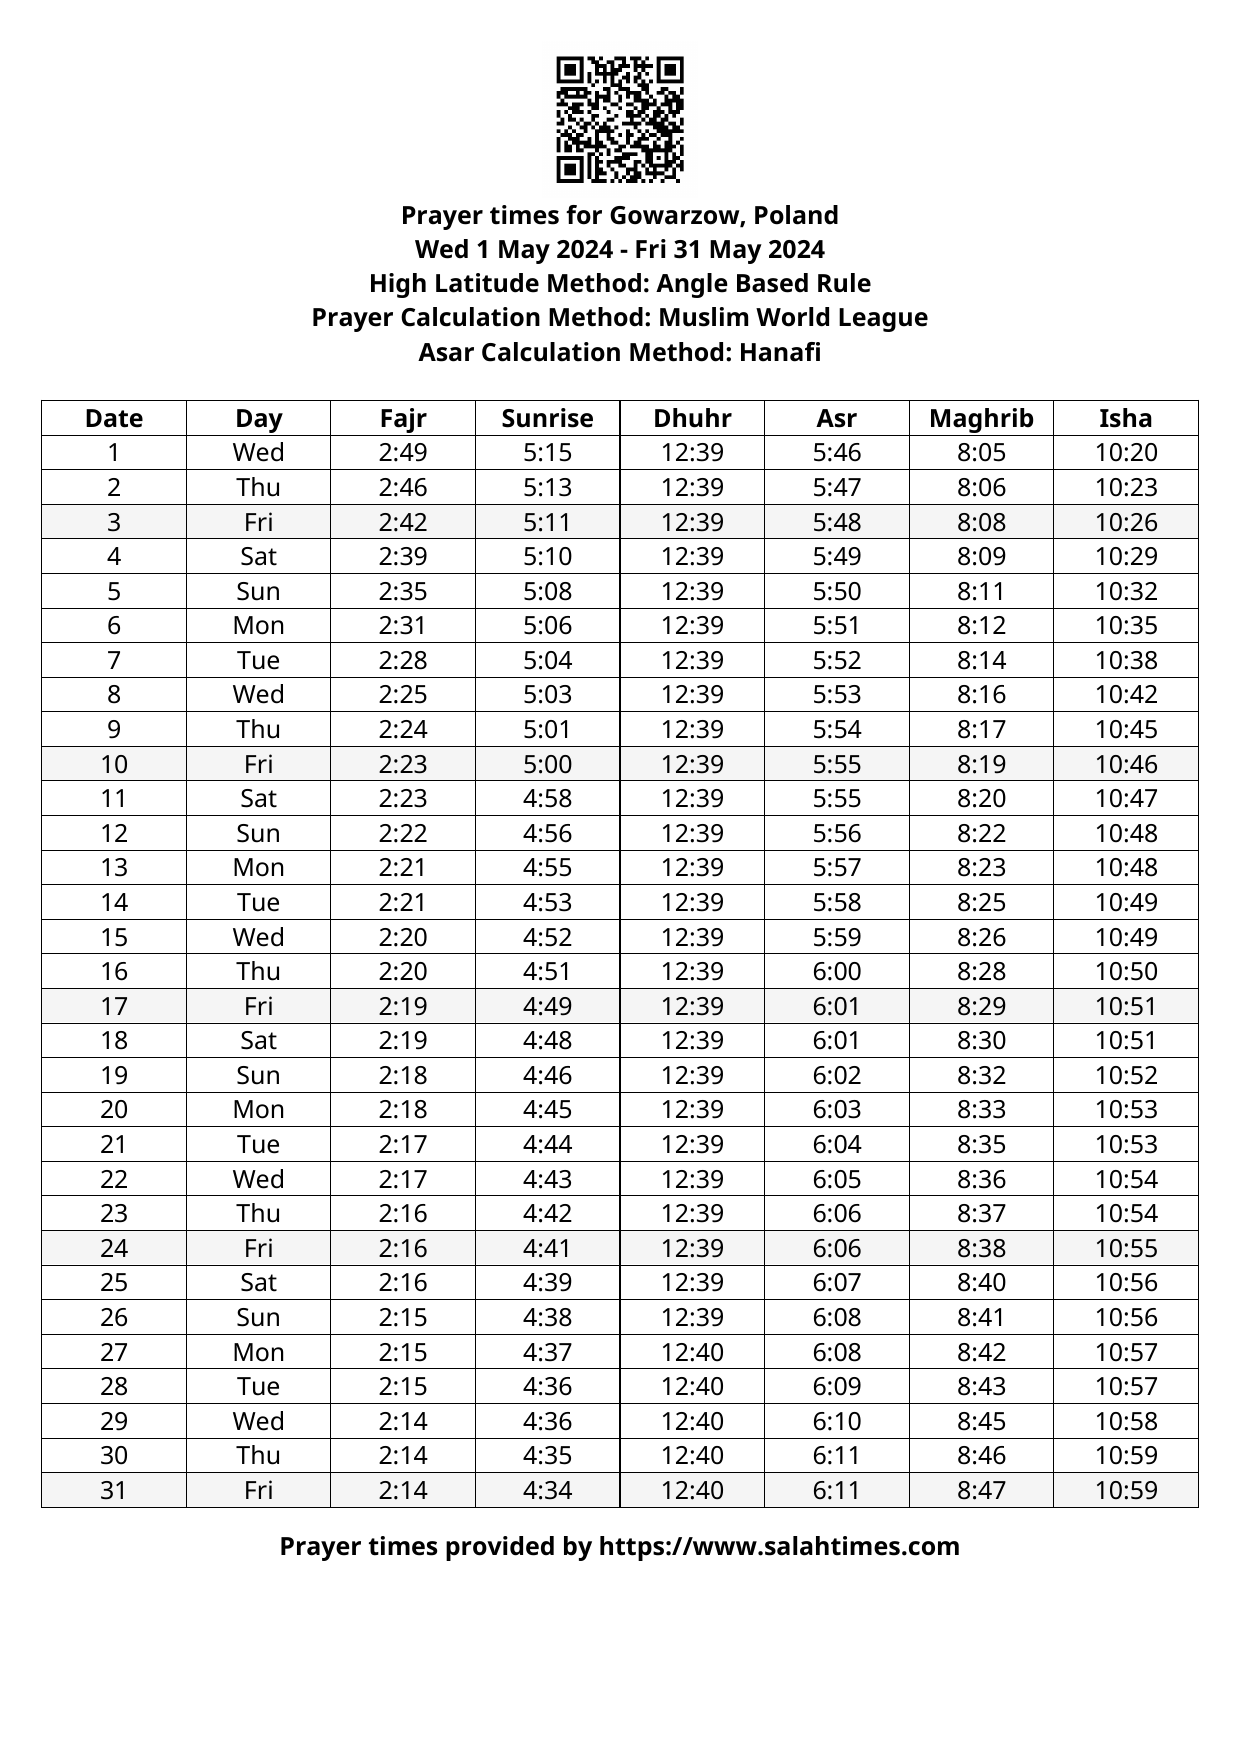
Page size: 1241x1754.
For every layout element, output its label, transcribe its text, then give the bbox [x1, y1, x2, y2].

table_cell 12:39 [621, 1266, 764, 1299]
table_cell Fri [187, 505, 330, 538]
table_cell 10 [42, 747, 186, 780]
table_cell 8:43 [910, 1369, 1053, 1403]
table_cell 2:20 [331, 954, 475, 988]
table_cell 8:16 [910, 678, 1053, 711]
table_cell Sun [187, 574, 330, 607]
table_cell 6:11 [765, 1473, 909, 1507]
table_cell 2:21 [331, 851, 475, 884]
table_cell 8:42 [910, 1335, 1053, 1368]
table_cell 4:38 [476, 1300, 619, 1334]
table_cell 4:56 [476, 816, 619, 849]
table_cell 12:39 [621, 781, 764, 815]
table_cell 5:55 [765, 747, 909, 780]
table_cell Sun [187, 1300, 330, 1334]
table_cell Wed [187, 1404, 330, 1437]
table_cell 5:13 [476, 470, 619, 504]
table_cell 2:19 [331, 1024, 475, 1057]
table_cell 4:36 [476, 1369, 619, 1403]
table_cell 14 [42, 885, 186, 919]
table_cell 5:01 [476, 712, 619, 746]
table_cell 12:39 [621, 712, 764, 746]
table_cell 10:35 [1054, 609, 1198, 642]
table_cell 25 [42, 1266, 186, 1299]
table_cell 10:54 [1054, 1162, 1198, 1195]
table_cell 8:30 [910, 1024, 1053, 1057]
table_cell 6:00 [765, 954, 909, 988]
table_cell Mon [187, 609, 330, 642]
table_cell 8:05 [910, 436, 1053, 469]
table_cell 2:14 [331, 1404, 475, 1437]
table_cell 2:17 [331, 1162, 475, 1195]
table_cell 8:26 [910, 920, 1053, 953]
table_cell 5:49 [765, 539, 909, 573]
table_cell 5:06 [476, 609, 619, 642]
table_cell 12:39 [621, 678, 764, 711]
table_cell 5:54 [765, 712, 909, 746]
table_cell 2:16 [331, 1196, 475, 1230]
table_cell Sun [187, 816, 330, 849]
table_cell 12:39 [621, 643, 764, 677]
table_cell 4:52 [476, 920, 619, 953]
table_cell Wed [187, 1162, 330, 1195]
table_cell 4:46 [476, 1058, 619, 1092]
table_cell 6:03 [765, 1093, 909, 1126]
table_cell 5:53 [765, 678, 909, 711]
table_cell 8:46 [910, 1439, 1053, 1472]
table_cell 12:39 [621, 954, 764, 988]
table_cell 10:52 [1054, 1058, 1198, 1092]
table_cell 5:51 [765, 609, 909, 642]
table_cell 10:20 [1054, 436, 1198, 469]
table_cell 2:15 [331, 1369, 475, 1403]
table_cell 8:47 [910, 1473, 1053, 1507]
table_cell Wed [187, 920, 330, 953]
table_cell Thu [187, 712, 330, 746]
table_cell 8:32 [910, 1058, 1053, 1092]
table_cell Sat [187, 781, 330, 815]
table_cell 17 [42, 989, 186, 1022]
table_cell 5:52 [765, 643, 909, 677]
table_cell 6:06 [765, 1196, 909, 1230]
table_cell 12:40 [621, 1335, 764, 1368]
table_cell 20 [42, 1093, 186, 1126]
table_cell 5:48 [765, 505, 909, 538]
table_cell 24 [42, 1231, 186, 1264]
table_cell 8:08 [910, 505, 1053, 538]
table_cell 8:09 [910, 539, 1053, 573]
table_cell 26 [42, 1300, 186, 1334]
table_cell 8 [42, 678, 186, 711]
table_cell 2:16 [331, 1266, 475, 1299]
table_cell 12:39 [621, 989, 764, 1022]
table_cell 8:14 [910, 643, 1053, 677]
table_cell 10:59 [1054, 1473, 1198, 1507]
table_cell Thu [187, 470, 330, 504]
table_cell 12:39 [621, 851, 764, 884]
table_cell 5:58 [765, 885, 909, 919]
table_cell 6:04 [765, 1127, 909, 1161]
table_cell 12:39 [621, 747, 764, 780]
table_header Day [187, 401, 330, 434]
table_cell 6:10 [765, 1404, 909, 1437]
table_cell 8:45 [910, 1404, 1053, 1437]
table_cell 27 [42, 1335, 186, 1368]
table_cell 2:31 [331, 609, 475, 642]
table_cell 8:35 [910, 1127, 1053, 1161]
table_cell 4:34 [476, 1473, 619, 1507]
table_cell 12:39 [621, 885, 764, 919]
table_cell 5:15 [476, 436, 619, 469]
table_cell 10:49 [1054, 920, 1198, 953]
table_cell 4:44 [476, 1127, 619, 1161]
table_cell 8:37 [910, 1196, 1053, 1230]
table_cell 8:23 [910, 851, 1053, 884]
table_cell 18 [42, 1024, 186, 1057]
table_cell 6:01 [765, 1024, 909, 1057]
table_cell 2:16 [331, 1231, 475, 1264]
table_cell 9 [42, 712, 186, 746]
table_cell 4:49 [476, 989, 619, 1022]
table_cell 8:20 [910, 781, 1053, 815]
table_cell 10:45 [1054, 712, 1198, 746]
table_header Dhuhr [621, 401, 764, 434]
table_cell 4:39 [476, 1266, 619, 1299]
table_cell 10:48 [1054, 851, 1198, 884]
table_cell 12:40 [621, 1439, 764, 1472]
table_cell 8:17 [910, 712, 1053, 746]
table_cell 31 [42, 1473, 186, 1507]
table_cell 10:54 [1054, 1196, 1198, 1230]
table_cell Tue [187, 643, 330, 677]
table_cell 10:29 [1054, 539, 1198, 573]
table_cell 10:53 [1054, 1093, 1198, 1126]
table_cell 12:39 [621, 1231, 764, 1264]
table_cell 12:39 [621, 539, 764, 573]
table_cell 2:46 [331, 470, 475, 504]
table_cell 10:56 [1054, 1266, 1198, 1299]
table_cell 12:39 [621, 1093, 764, 1126]
table_cell 11 [42, 781, 186, 815]
table_cell Sat [187, 539, 330, 573]
table_cell 10:26 [1054, 505, 1198, 538]
table_cell 2:15 [331, 1335, 475, 1368]
table_cell 8:28 [910, 954, 1053, 988]
table_cell 12:39 [621, 816, 764, 849]
table_header Maghrib [910, 401, 1053, 434]
table_cell 4:35 [476, 1439, 619, 1472]
table_cell 2:25 [331, 678, 475, 711]
table_cell 8:38 [910, 1231, 1053, 1264]
table_cell 2:17 [331, 1127, 475, 1161]
table_cell 8:36 [910, 1162, 1053, 1195]
table_cell Wed [187, 436, 330, 469]
table_cell 21 [42, 1127, 186, 1161]
table_cell Mon [187, 1093, 330, 1126]
table_cell Fri [187, 1473, 330, 1507]
table_cell 2:22 [331, 816, 475, 849]
text Prayer times provided by https://www.salahtimes.com [42, 1528, 1198, 1563]
table_header Asr [765, 401, 909, 434]
table_cell Mon [187, 1335, 330, 1368]
table_cell 4:51 [476, 954, 619, 988]
table_cell 5 [42, 574, 186, 607]
table_cell 12:39 [621, 1162, 764, 1195]
table_cell Fri [187, 989, 330, 1022]
table_cell 2:49 [331, 436, 475, 469]
table_cell 6 [42, 609, 186, 642]
table_cell 6:09 [765, 1369, 909, 1403]
table_cell 2:14 [331, 1473, 475, 1507]
table_cell 8:29 [910, 989, 1053, 1022]
table_cell 2:23 [331, 781, 475, 815]
table_cell 5:47 [765, 470, 909, 504]
table_cell 12:39 [621, 1024, 764, 1057]
table_cell 8:40 [910, 1266, 1053, 1299]
table_cell 10:42 [1054, 678, 1198, 711]
table_cell 4:58 [476, 781, 619, 815]
table_cell 2:19 [331, 989, 475, 1022]
table_cell 1 [42, 436, 186, 469]
table_cell 12:40 [621, 1473, 764, 1507]
table_cell 10:57 [1054, 1335, 1198, 1368]
table_cell Tue [187, 1127, 330, 1161]
table_cell 12:39 [621, 1127, 764, 1161]
table_cell 5:03 [476, 678, 619, 711]
table_cell 6:05 [765, 1162, 909, 1195]
table_cell 23 [42, 1196, 186, 1230]
table_cell 12:39 [621, 920, 764, 953]
table_cell 10:51 [1054, 1024, 1198, 1057]
table_cell 12:39 [621, 1196, 764, 1230]
table_cell 4:37 [476, 1335, 619, 1368]
table_cell 5:04 [476, 643, 619, 677]
table_cell 8:41 [910, 1300, 1053, 1334]
text Asar Calculation Method: Hanafi [42, 334, 1198, 368]
table_cell 4:45 [476, 1093, 619, 1126]
table_cell 4:41 [476, 1231, 619, 1264]
table_cell 6:01 [765, 989, 909, 1022]
table_cell 2:28 [331, 643, 475, 677]
table_cell Sun [187, 1058, 330, 1092]
table_cell 2:39 [331, 539, 475, 573]
table_cell 2:14 [331, 1439, 475, 1472]
table_cell 8:22 [910, 816, 1053, 849]
table_cell 8:06 [910, 470, 1053, 504]
table_cell 5:10 [476, 539, 619, 573]
text Prayer Calculation Method: Muslim World League [42, 300, 1198, 334]
table_cell 4:42 [476, 1196, 619, 1230]
table_cell 6:07 [765, 1266, 909, 1299]
table_cell 12:39 [621, 1058, 764, 1092]
table_cell 8:25 [910, 885, 1053, 919]
table_cell 2:42 [331, 505, 475, 538]
table_cell 10:58 [1054, 1404, 1198, 1437]
table_cell 8:12 [910, 609, 1053, 642]
table_cell 2 [42, 470, 186, 504]
table_cell 10:51 [1054, 989, 1198, 1022]
table_cell 13 [42, 851, 186, 884]
table_cell Sat [187, 1024, 330, 1057]
table_cell 8:11 [910, 574, 1053, 607]
table_header Sunrise [476, 401, 619, 434]
table_cell 7 [42, 643, 186, 677]
table_cell 10:57 [1054, 1369, 1198, 1403]
table_cell 2:35 [331, 574, 475, 607]
table_cell 10:50 [1054, 954, 1198, 988]
table_cell 6:02 [765, 1058, 909, 1092]
table_cell 30 [42, 1439, 186, 1472]
table_cell Thu [187, 1196, 330, 1230]
table_cell Thu [187, 954, 330, 988]
table_cell 29 [42, 1404, 186, 1437]
table_cell 10:59 [1054, 1439, 1198, 1472]
table_cell 6:08 [765, 1300, 909, 1334]
table_cell 8:33 [910, 1093, 1053, 1126]
table_cell 2:18 [331, 1058, 475, 1092]
table_cell 12:40 [621, 1369, 764, 1403]
table_cell 12:39 [621, 505, 764, 538]
table_cell 4 [42, 539, 186, 573]
table_header Isha [1054, 401, 1198, 434]
table_cell 5:55 [765, 781, 909, 815]
table_cell 19 [42, 1058, 186, 1092]
table_cell 10:23 [1054, 470, 1198, 504]
text Wed 1 May 2024 - Fri 31 May 2024 [42, 232, 1198, 266]
table_cell 5:59 [765, 920, 909, 953]
table_cell 5:08 [476, 574, 619, 607]
table_cell 12:39 [621, 1300, 764, 1334]
table_header Date [42, 401, 186, 434]
table_cell 15 [42, 920, 186, 953]
table_cell 28 [42, 1369, 186, 1403]
table_cell 5:56 [765, 816, 909, 849]
table_cell 10:56 [1054, 1300, 1198, 1334]
table_cell Wed [187, 678, 330, 711]
table_cell 4:55 [476, 851, 619, 884]
table_header Fajr [331, 401, 475, 434]
table_cell 10:46 [1054, 747, 1198, 780]
text High Latitude Method: Angle Based Rule [42, 266, 1198, 300]
table_cell 2:23 [331, 747, 475, 780]
table_cell Fri [187, 1231, 330, 1264]
table_cell 4:43 [476, 1162, 619, 1195]
table_cell 5:46 [765, 436, 909, 469]
table_cell 3 [42, 505, 186, 538]
table_cell 5:00 [476, 747, 619, 780]
table_cell 2:18 [331, 1093, 475, 1126]
table_cell 12:39 [621, 436, 764, 469]
table_cell 6:11 [765, 1439, 909, 1472]
table_cell 12:39 [621, 574, 764, 607]
table_cell 5:57 [765, 851, 909, 884]
table_cell 2:21 [331, 885, 475, 919]
table_cell Fri [187, 747, 330, 780]
table_cell Tue [187, 885, 330, 919]
table_cell 5:11 [476, 505, 619, 538]
table_cell 12 [42, 816, 186, 849]
table_cell 12:39 [621, 609, 764, 642]
picture [542, 41, 699, 198]
table_cell 12:40 [621, 1404, 764, 1437]
text Prayer times for Gowarzow, Poland [42, 198, 1198, 232]
table_cell 10:53 [1054, 1127, 1198, 1161]
table_cell Thu [187, 1439, 330, 1472]
table_cell 10:49 [1054, 885, 1198, 919]
table_cell 10:32 [1054, 574, 1198, 607]
table_cell 6:06 [765, 1231, 909, 1264]
table_cell 5:50 [765, 574, 909, 607]
table_cell 2:24 [331, 712, 475, 746]
table_cell 4:36 [476, 1404, 619, 1437]
table_cell 10:38 [1054, 643, 1198, 677]
table_cell Tue [187, 1369, 330, 1403]
table_cell 10:47 [1054, 781, 1198, 815]
table_cell Mon [187, 851, 330, 884]
table_cell 6:08 [765, 1335, 909, 1368]
table_cell 10:48 [1054, 816, 1198, 849]
table_cell Sat [187, 1266, 330, 1299]
table_cell 22 [42, 1162, 186, 1195]
table_cell 4:48 [476, 1024, 619, 1057]
table_cell 4:53 [476, 885, 619, 919]
table_cell 2:20 [331, 920, 475, 953]
table_cell 10:55 [1054, 1231, 1198, 1264]
table_cell 16 [42, 954, 186, 988]
table_cell 2:15 [331, 1300, 475, 1334]
table_cell 12:39 [621, 470, 764, 504]
table_cell 8:19 [910, 747, 1053, 780]
